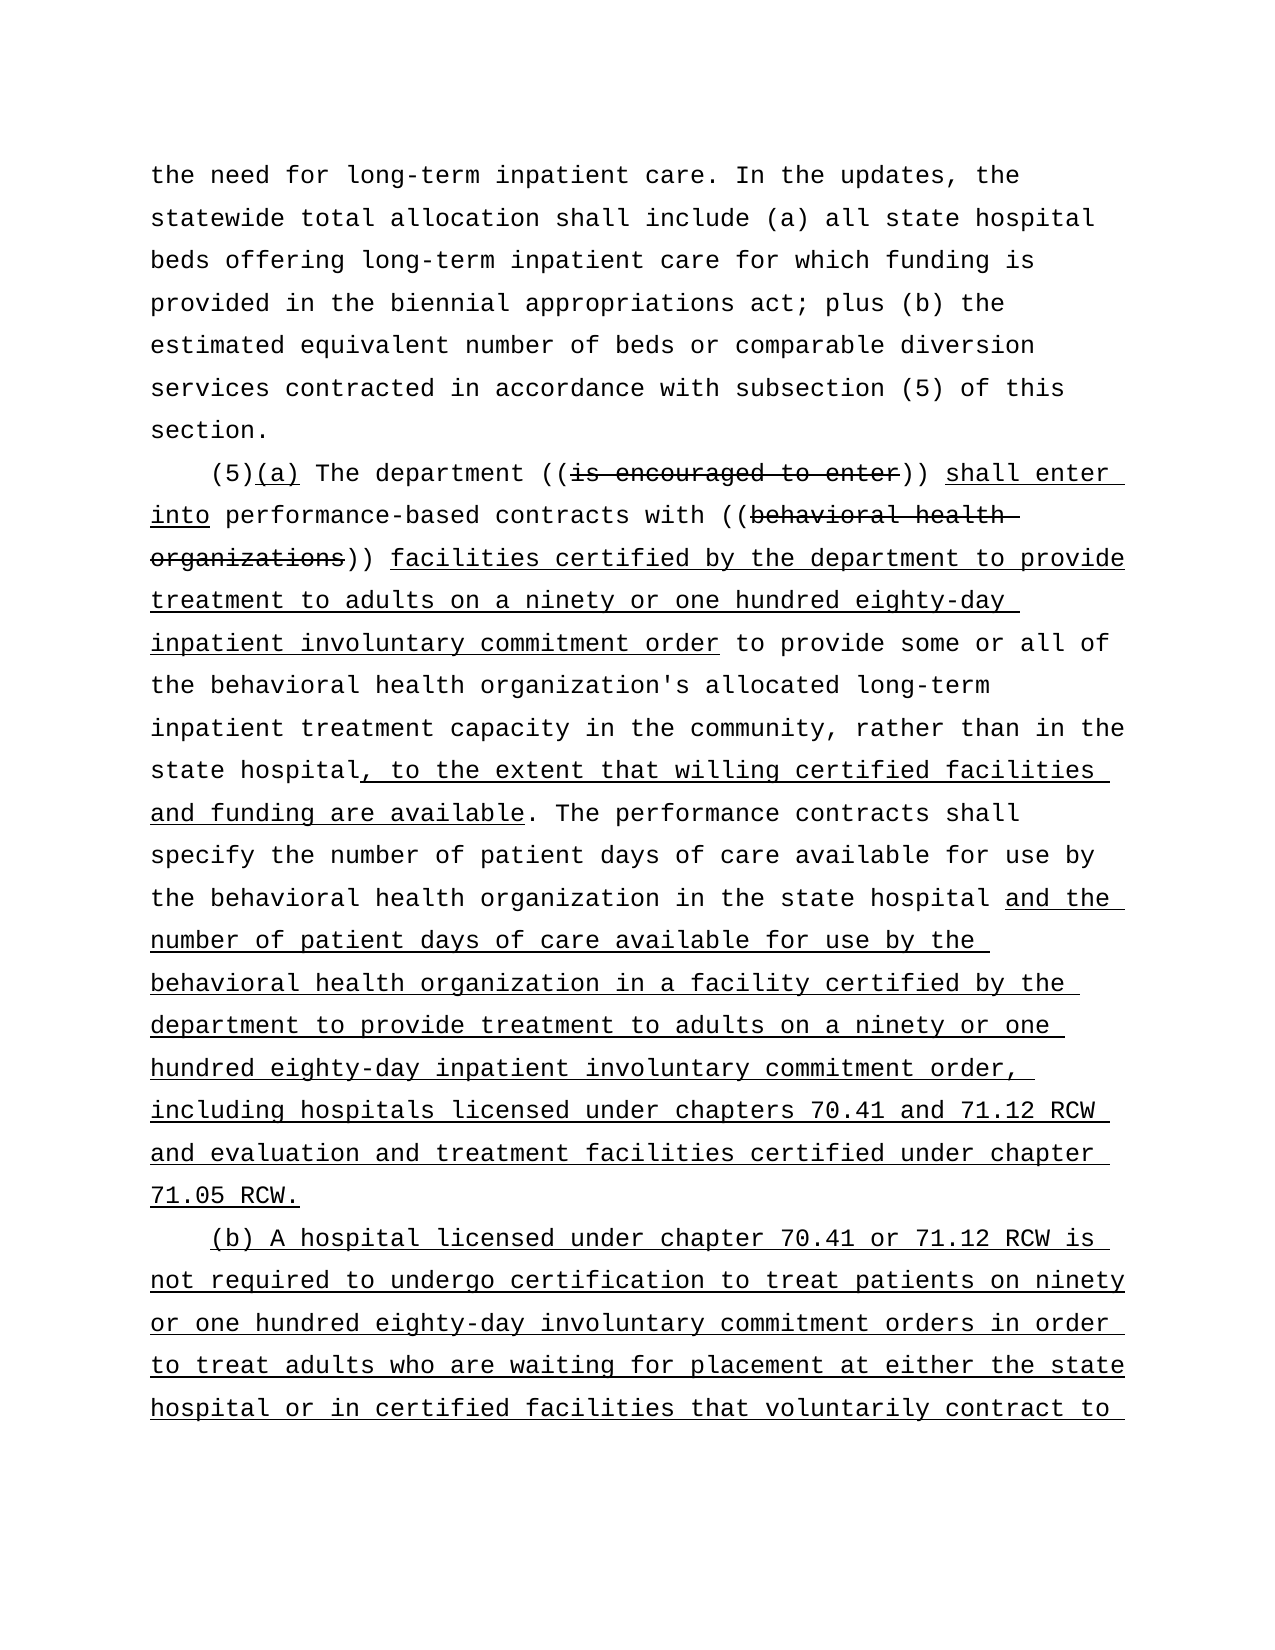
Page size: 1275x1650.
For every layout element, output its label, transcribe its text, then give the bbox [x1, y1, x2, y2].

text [150, 150, 1125, 447]
text (5)(a) The department ((is encouraged to enter)) shall enter into performance-based contracts with ((behavioral health organizations)) facilities certified by the department to provide treatment to adults on a ninety or one hundred eighty-day inpatient involuntary commitment order to provide some or all of the behavioral health organization's allocated long-term inpatient treatment capacity in the community, rather than in the state hospital, to the extent that willing certified facilities and funding are available. The performance contracts shall specify the number of patient days of care available for use by the behavioral health organization in the state hospital and the number of patient days of care available for use by the behavioral health organization in a facility certified by the department to provide treatment to adults on a ninety or one hundred eighty-day inpatient involuntary commitment order, including hospitals licensed under chapters 70.41 and 71.12 RCW and evaluation and treatment facilities certified under chapter 71.05 RCW. [150, 447, 1125, 1212]
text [150, 1378, 1125, 1419]
